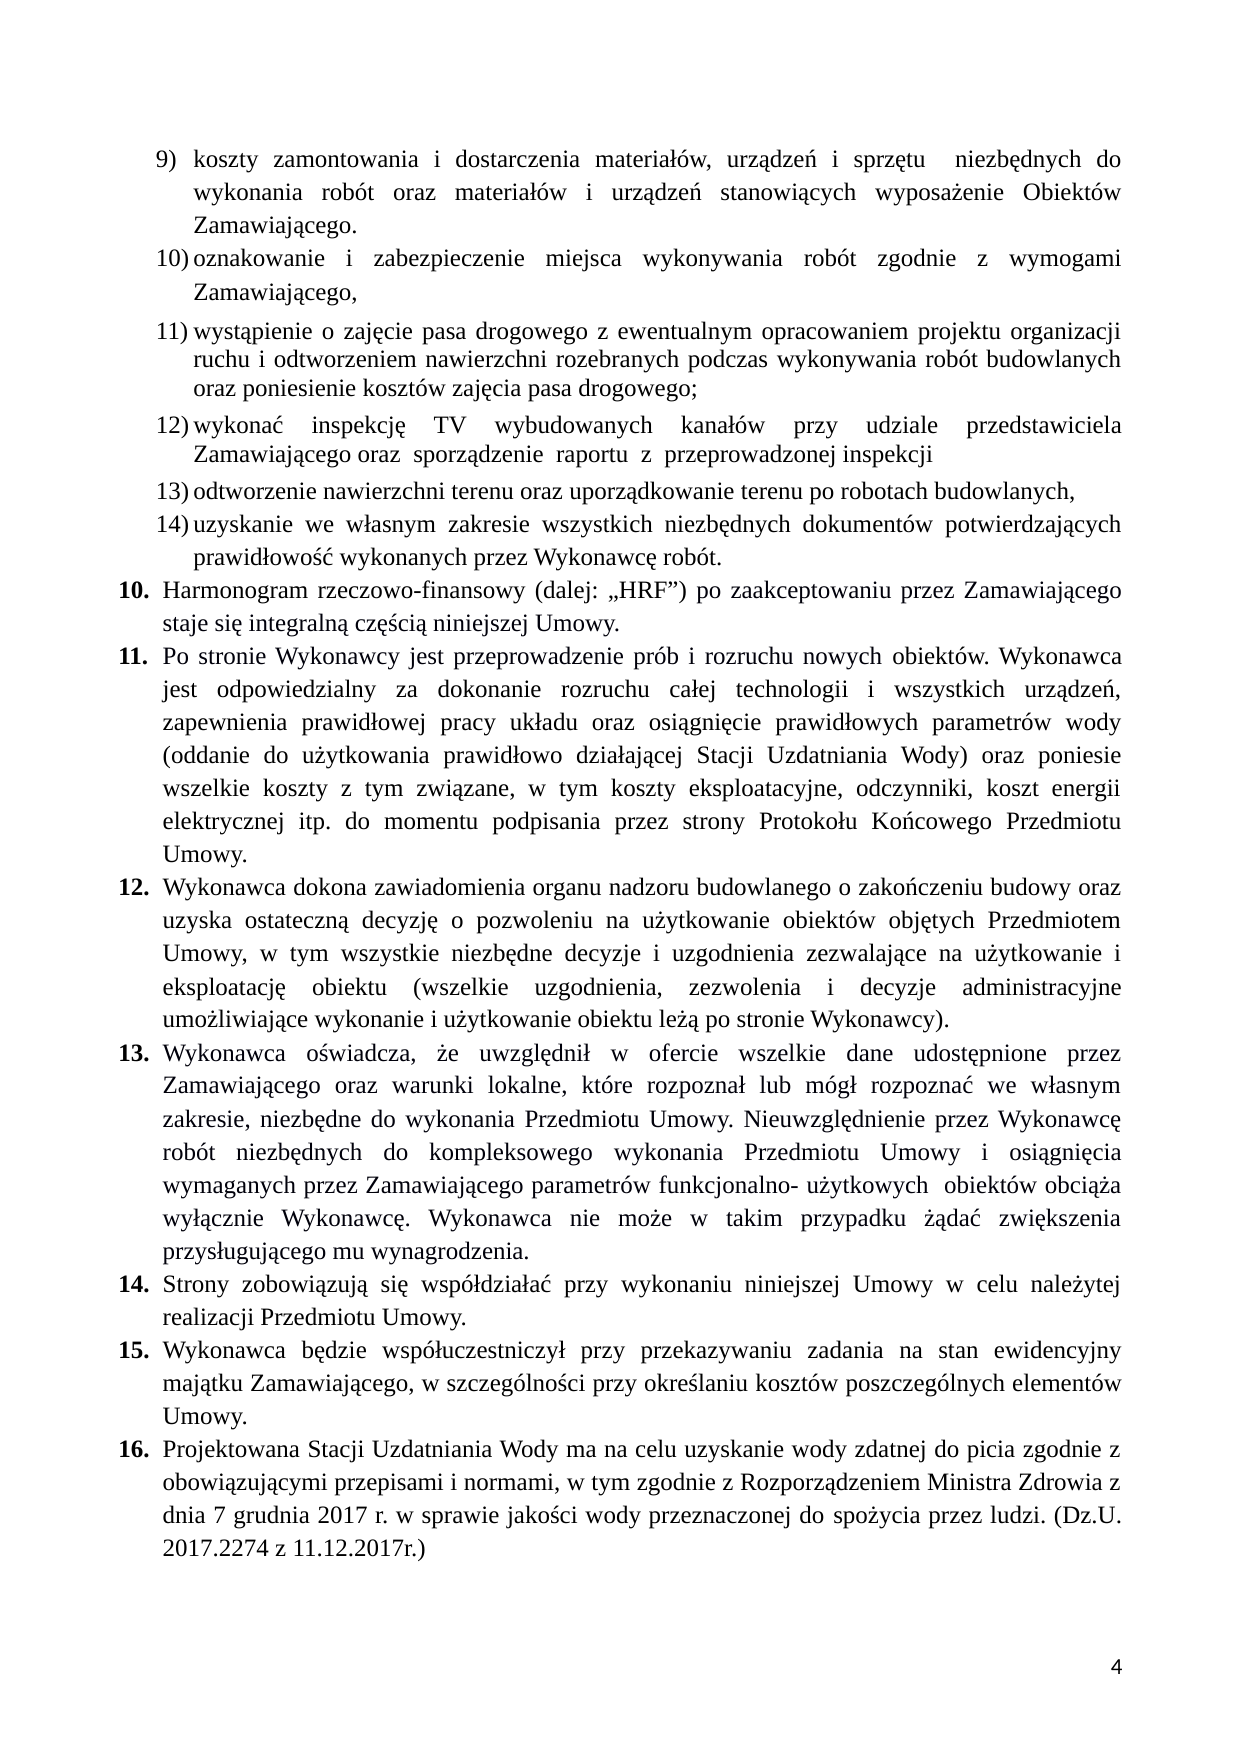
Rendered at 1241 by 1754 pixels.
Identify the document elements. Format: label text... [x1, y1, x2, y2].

list Po stronie Wykonawcy jest przeprowadzenie prób i rozruchu nowych obiektów. Wykonawca jest odpowiedzialny za dokonanie rozruchu całej technologii i wszystkich urządzeń, zapewnienia prawidłowej pracy układu oraz osiągnięcie prawidłowych parametrów wody (oddanie do użytkowania prawidłowo działającej Stacji Uzdatniania Wody) oraz poniesie wszelkie koszty z tym związane, w tym koszty eksploatacyjne, odczynniki, koszt energii elektrycznej itp. do momentu podpisania przez strony Protokołu Końcowego Przedmiotu Umowy. [118, 641, 1122, 868]
list Projektowana Stacji Uzdatniania Wody ma na celu uzyskanie wody zdatnej do picia zgodnie z obowiązującymi przepisami i normami, w tym zgodnie z Rozporządzeniem Ministra Zdrowia z dnia 7 grudnia 2017 r. w sprawie jakości wody przeznaczonej do spożycia przez ludzi. (Dz.U. 2017.2274 z 11.12.2017r.) [118, 1434, 1122, 1562]
list oznakowanie i zabezpieczenie miejsca wykonywania robót zgodnie z wymogami Zamawiającego, [156, 243, 1122, 305]
list wystąpienie o zajęcie pasa drogowego z ewentualnym opracowaniem projektu organizacji ruchu i odtworzeniem nawierzchni rozebranych podczas wykonywania robót budowlanych oraz poniesienie kosztów zajęcia pasa drogowego; [156, 316, 1122, 402]
list koszty zamontowania i dostarczenia materiałów, urządzeń i sprzętu niezbędnych do wykonania robót oraz materiałów i urządzeń stanowiących wyposażenie Obiektów Zamawiającego. [156, 144, 1122, 239]
list Strony zobowiązują się współdziałać przy wykonaniu niniejszej Umowy w celu należytej realizacji Przedmiotu Umowy. [118, 1269, 1122, 1331]
list uzyskanie we własnym zakresie wszystkich niezbędnych dokumentów potwierdzających prawidłowość wykonanych przez Wykonawcę robót. [156, 509, 1122, 571]
list odtworzenie nawierzchni terenu oraz uporządkowanie terenu po robotach budowlanych, [156, 476, 1122, 505]
list Harmonogram rzeczowo-finansowy (dalej: „HRF”) po zaakceptowaniu przez Zamawiającego staje się integralną częścią niniejszej Umowy. [118, 575, 1122, 637]
list Wykonawca będzie współuczestniczył przy przekazywaniu zadania na stan ewidencyjny majątku Zamawiającego, w szczególności przy określaniu kosztów poszczególnych elementów Umowy. [118, 1335, 1122, 1429]
list Wykonawca dokona zawiadomienia organu nadzoru budowlanego o zakończeniu budowy oraz uzyska ostateczną decyzję o pozwoleniu na użytkowanie obiektów objętych Przedmiotem Umowy, w tym wszystkie niezbędne decyzje i uzgodnienia zezwalające na użytkowanie i eksploatację obiektu (wszelkie uzgodnienia, zezwolenia i decyzje administracyjne umożliwiające wykonanie i użytkowanie obiektu leżą po stronie Wykonawcy). [118, 872, 1122, 1033]
list Wykonawca oświadcza, że uwzględnił w ofercie wszelkie dane udostępnione przez Zamawiającego oraz warunki lokalne, które rozpoznał lub mógł rozpoznać we własnym zakresie, niezbędne do wykonania Przedmiotu Umowy. Nieuwzględnienie przez Wykonawcę robót niezbędnych do kompleksowego wykonania Przedmiotu Umowy i osiągnięcia wymaganych przez Zamawiającego parametrów funkcjonalno- użytkowych obiektów obciąża wyłącznie Wykonawcę. Wykonawca nie może w takim przypadku żądać zwiększenia przysługującego mu wynagrodzenia. [118, 1038, 1122, 1264]
list wykonać inspekcję TV wybudowanych kanałów przy udziale przedstawiciela Zamawiającego oraz sporządzenie raportu z przeprowadzonej inspekcji [156, 410, 1122, 468]
